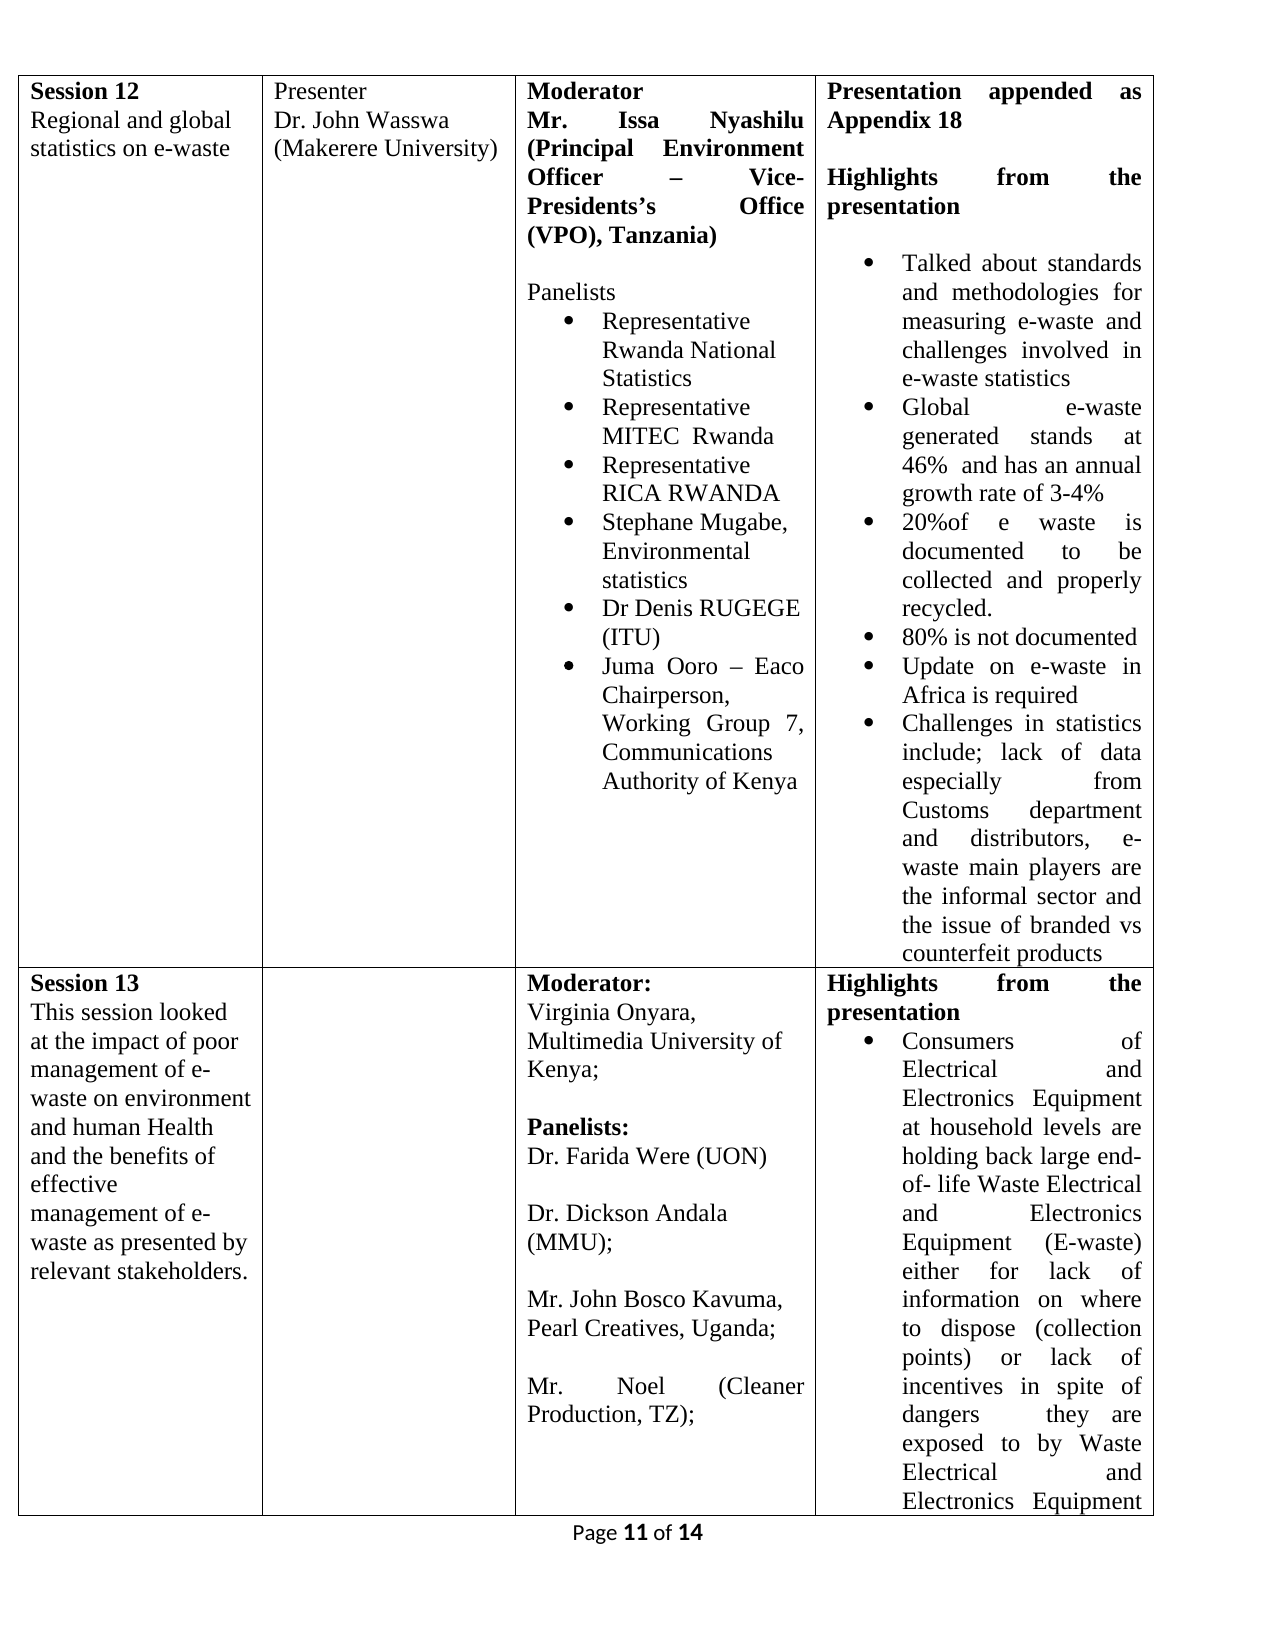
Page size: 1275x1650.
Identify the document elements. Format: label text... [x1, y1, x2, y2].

table_cell Presentation appended as Appendix 18 Highlights from the presentation Talked about standards and methodologies for measuring e-waste and challenges involved in e-waste statistics Global e-waste generated stands at 46% and has an annual growth rate of 3-4% 20%of e waste is documented to be collected and properly recycled. 80% is not documented Update on e-waste in Africa is required Challenges in statistics include; lack of data especially from Customs department and distributors, e-waste main players are the informal sector and the issue of branded vs counterfeit products [816, 76, 1153, 967]
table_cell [19, 968, 262, 1514]
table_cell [816, 968, 1153, 1514]
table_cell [516, 968, 815, 1514]
table_cell [263, 968, 515, 1514]
table_cell Moderator Mr. Issa Nyashilu (Principal Environment Officer – Vice-Presidents’s Office (VPO), Tanzania) Panelists Representative Rwanda National Statistics Representative MITEC Rwanda Representative RICA RWANDA Stephane Mugabe, Environmental statistics Dr Denis RUGEGE (ITU) Juma Ooro – Eaco Chairperson, Working Group 7, Communications Authority of Kenya [516, 76, 815, 967]
table_cell Presenter Dr. John Wasswa (Makerere University) [263, 76, 515, 967]
table_cell Session 12 Regional and global statistics on e-waste [19, 76, 262, 967]
